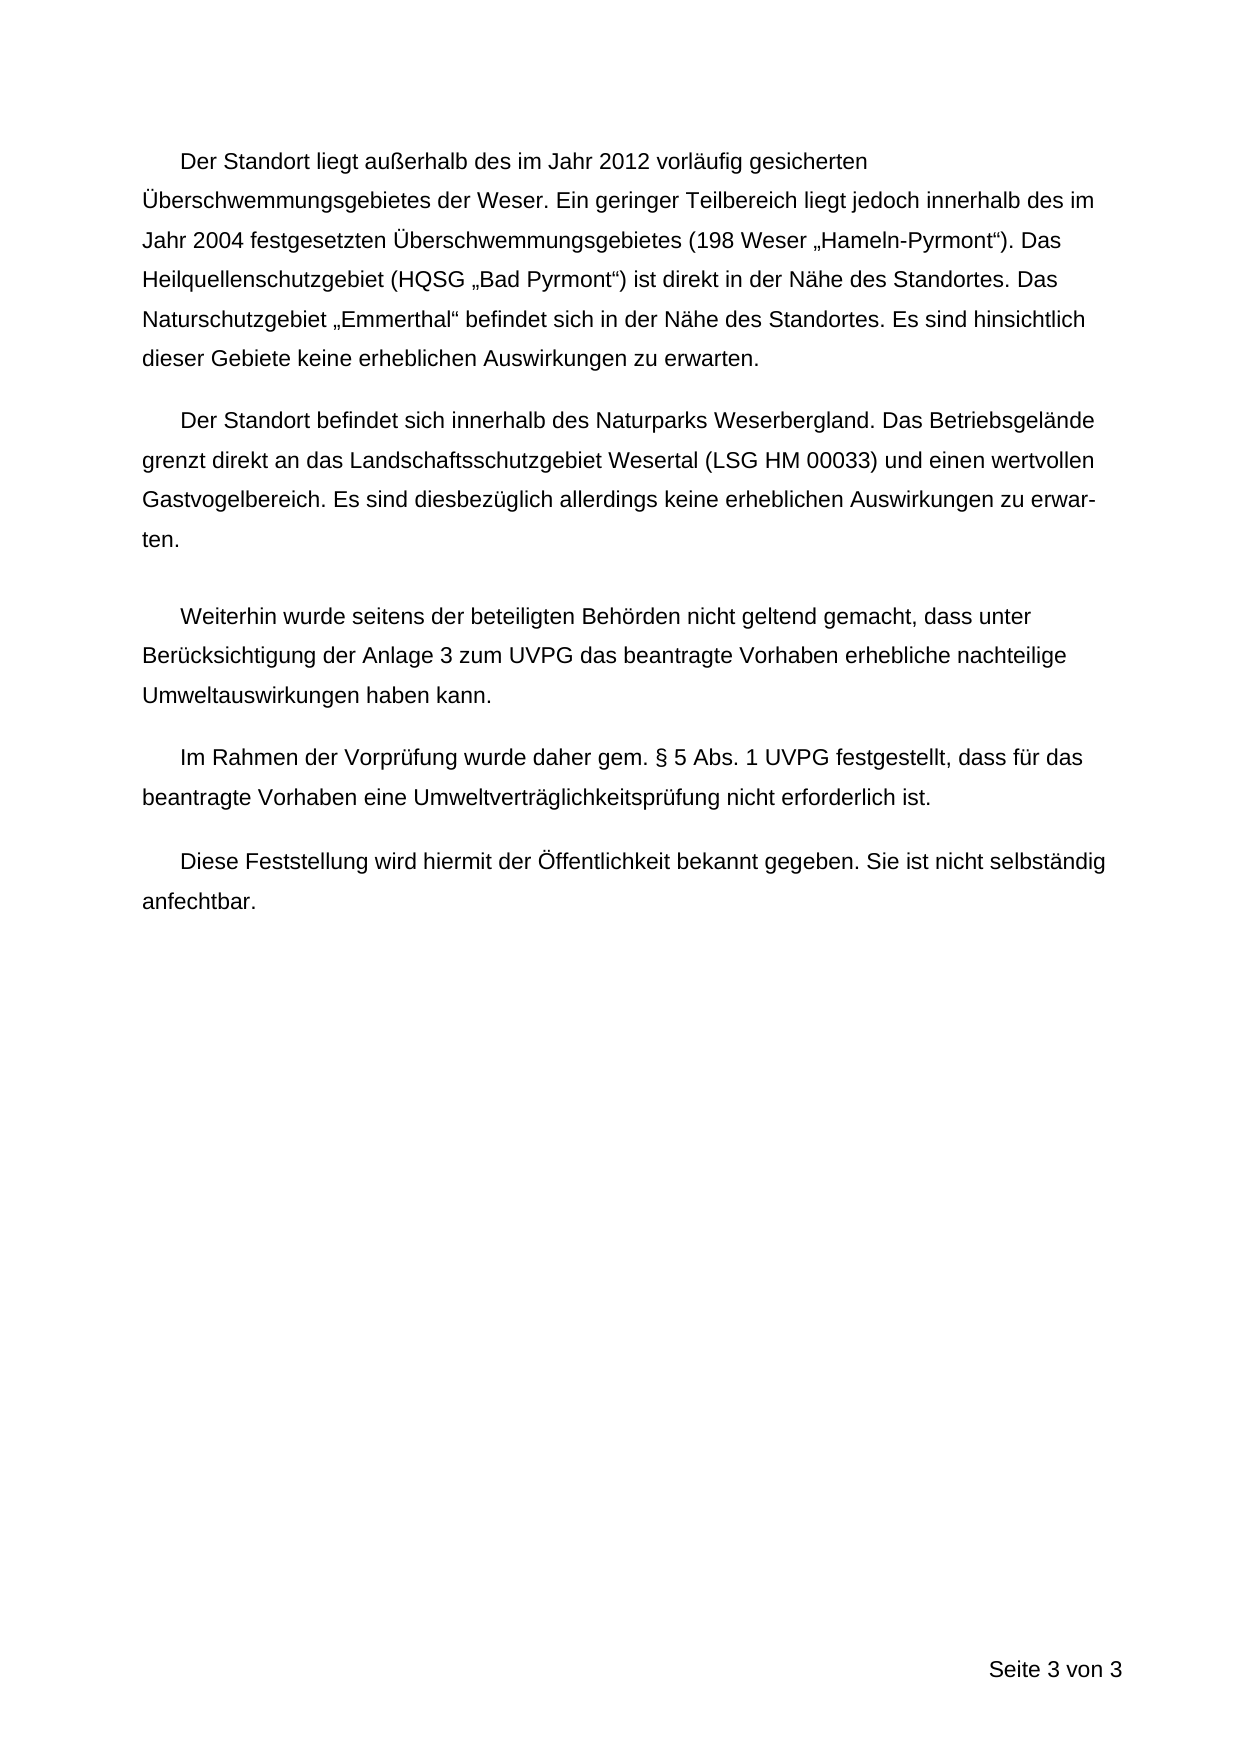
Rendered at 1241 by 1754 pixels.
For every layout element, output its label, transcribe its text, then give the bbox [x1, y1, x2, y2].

text Der Standort befindet sich innerhalb des Naturparks Weserbergland. Das Betriebsgelände grenzt direkt an das Landschaftsschutzgebiet Wesertal (LSG HM 00033) und einen wertvollen Gastvogelbereich. Es sind diesbezüglich allerdings keine erheblichen Auswirkungen zu erwar-ten. [142, 407, 1122, 552]
text Der Standort liegt außerhalb des im Jahr 2012 vorläufig gesicherten Überschwemmungsgebietes der Weser. Ein geringer Teilbereich liegt jedoch innerhalb des im Jahr 2004 festgesetzten Überschwemmungsgebietes (198 Weser „Hameln-Pyrmont“). Das Heilquellenschutzgebiet (HQSG „Bad Pyrmont“) ist direkt in der Nähe des Standortes. Das Naturschutzgebiet „Emmerthal“ befindet sich in der Nähe des Standortes. Es sind hinsichtlich dieser Gebiete keine erheblichen Auswirkungen zu erwarten. [142, 148, 1122, 371]
text Weiterhin wurde seitens der beteiligten Behörden nicht geltend gemacht, dass unter Berücksichtigung der Anlage 3 zum UVPG das beantragte Vorhaben erhebliche nachteilige Umweltauswirkungen haben kann. [142, 603, 1122, 708]
text Im Rahmen der Vorprüfung wurde daher gem. § 5 Abs. 1 UVPG festgestellt, dass für das beantragte Vorhaben eine Umweltverträglichkeitsprüfung nicht erforderlich ist. [142, 744, 1122, 810]
text Diese Feststellung wird hiermit der Öffentlichkeit bekannt gegeben. Sie ist nicht selbständig anfechtbar. [142, 848, 1122, 914]
